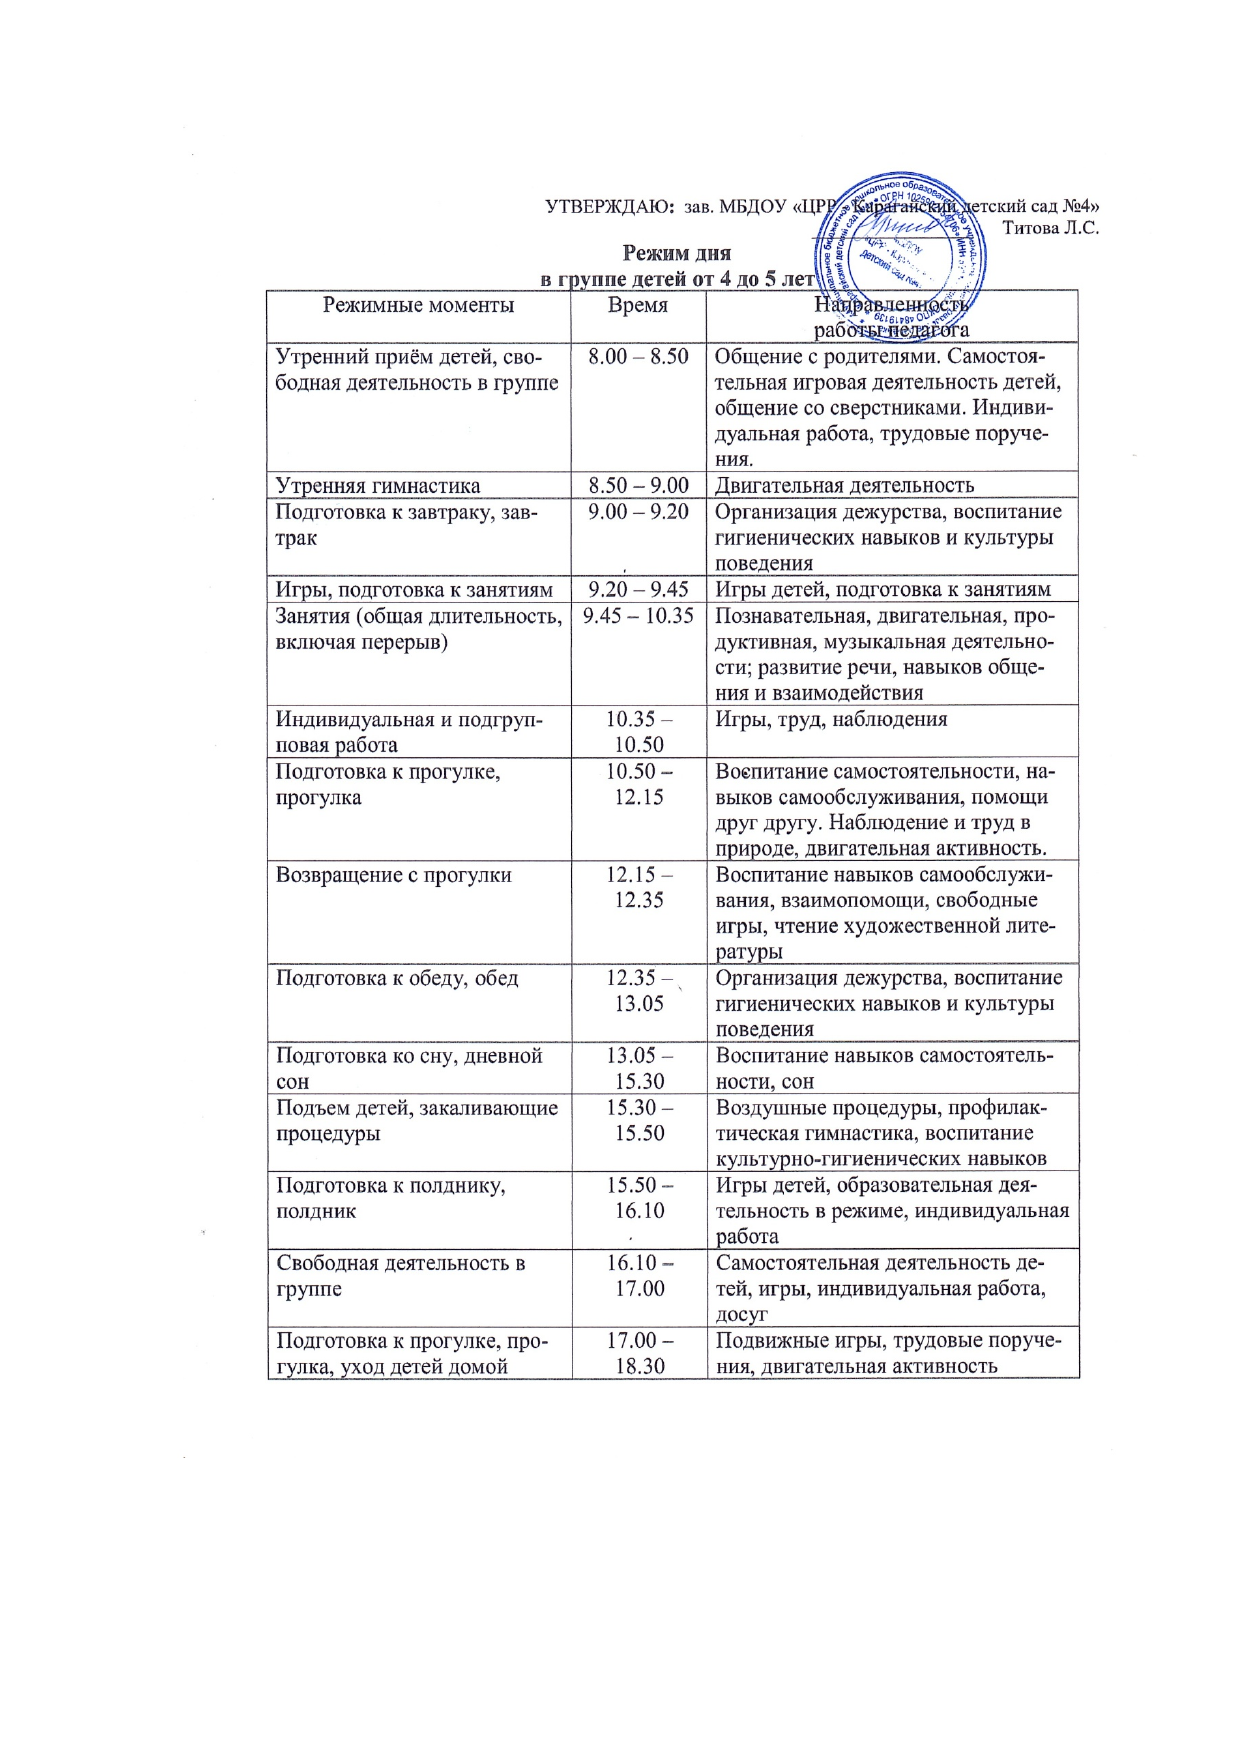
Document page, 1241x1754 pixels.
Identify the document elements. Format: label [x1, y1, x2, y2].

picture [177, 118, 1152, 1458]
